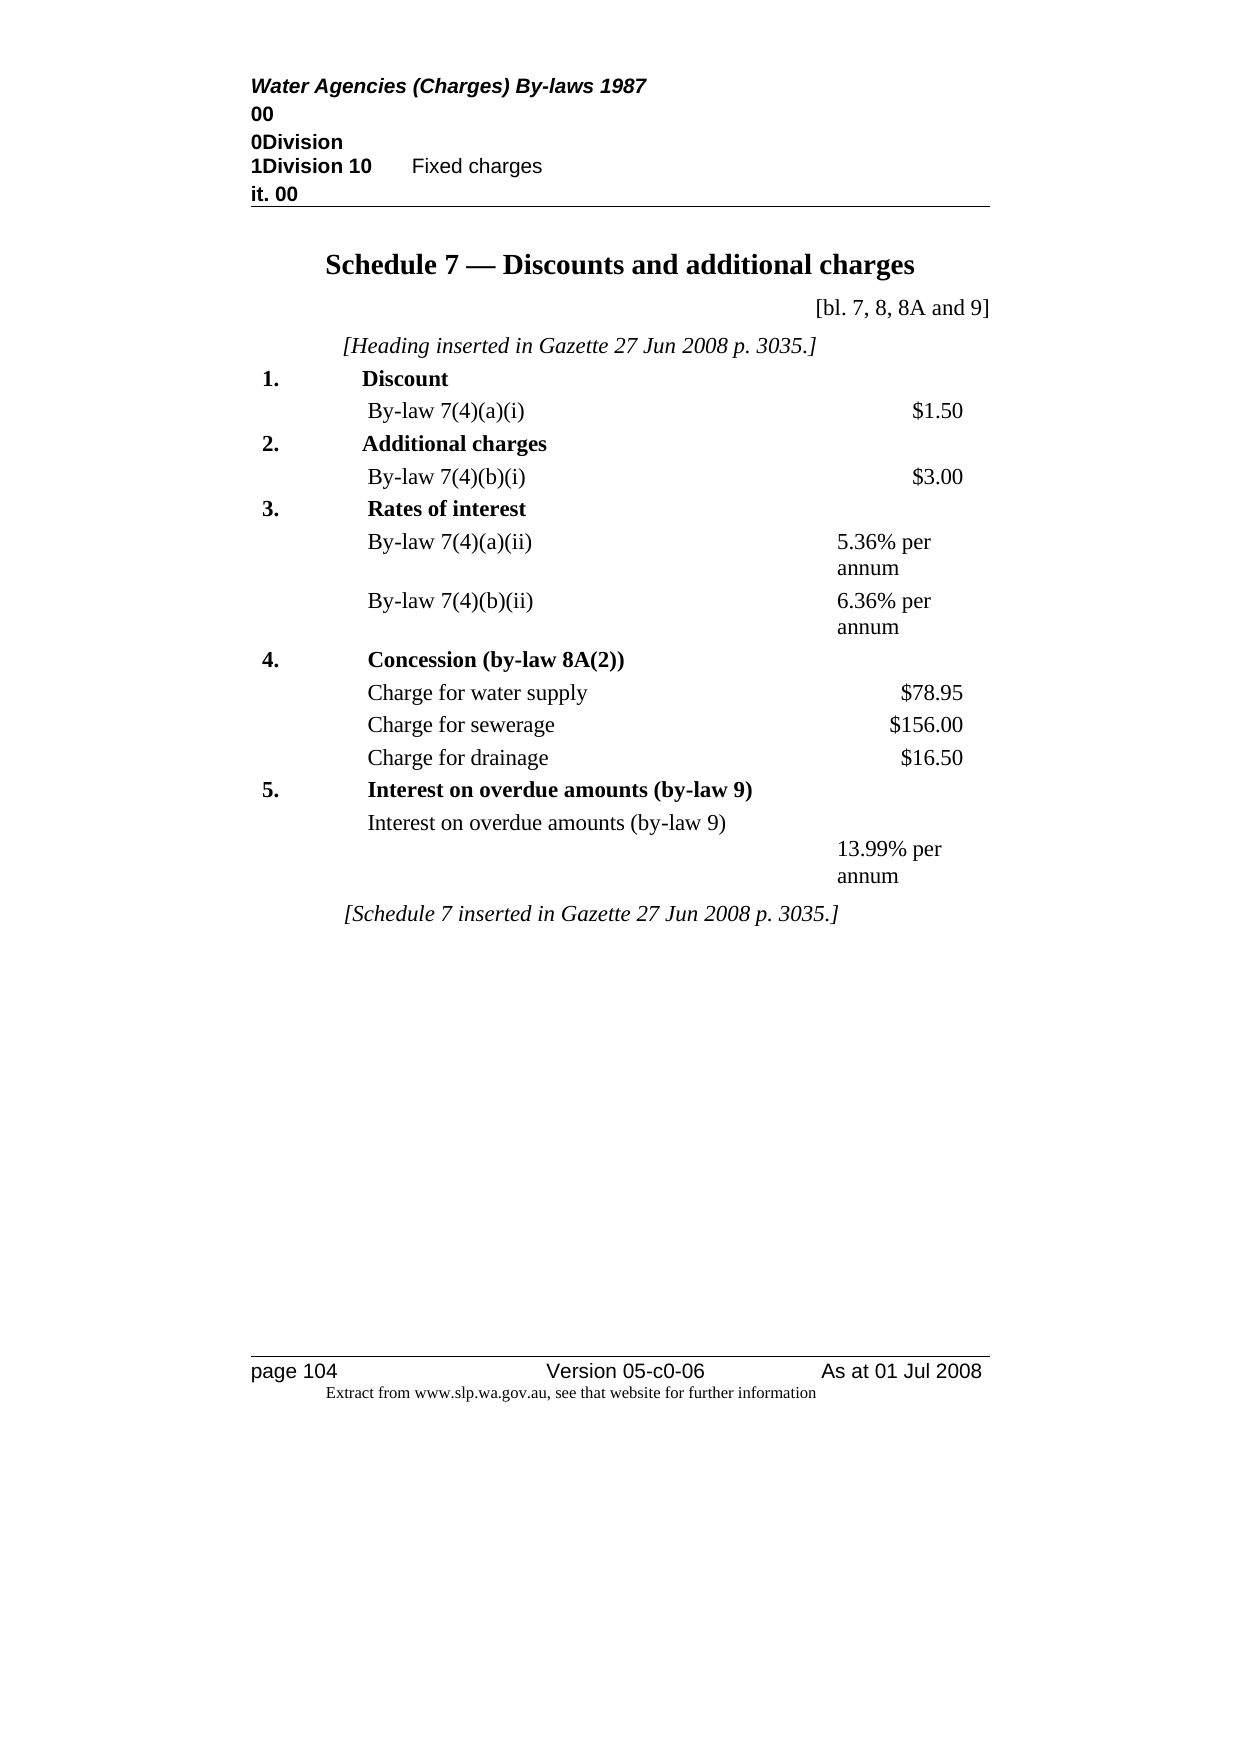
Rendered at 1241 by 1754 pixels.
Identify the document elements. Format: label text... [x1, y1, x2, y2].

subtitle [Heading inserted in Gazette 27 Jun 2008 p. 3035.] [251, 332, 990, 359]
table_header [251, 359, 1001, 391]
subtitle Schedule 7 — Discounts and additional charges [251, 247, 990, 281]
text [bl. 7, 8, 8A and 9] [251, 293, 990, 320]
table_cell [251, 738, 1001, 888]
text [Schedule 7 inserted in Gazette 27 Jun 2008 p. 3035.] [251, 901, 990, 927]
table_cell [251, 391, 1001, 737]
